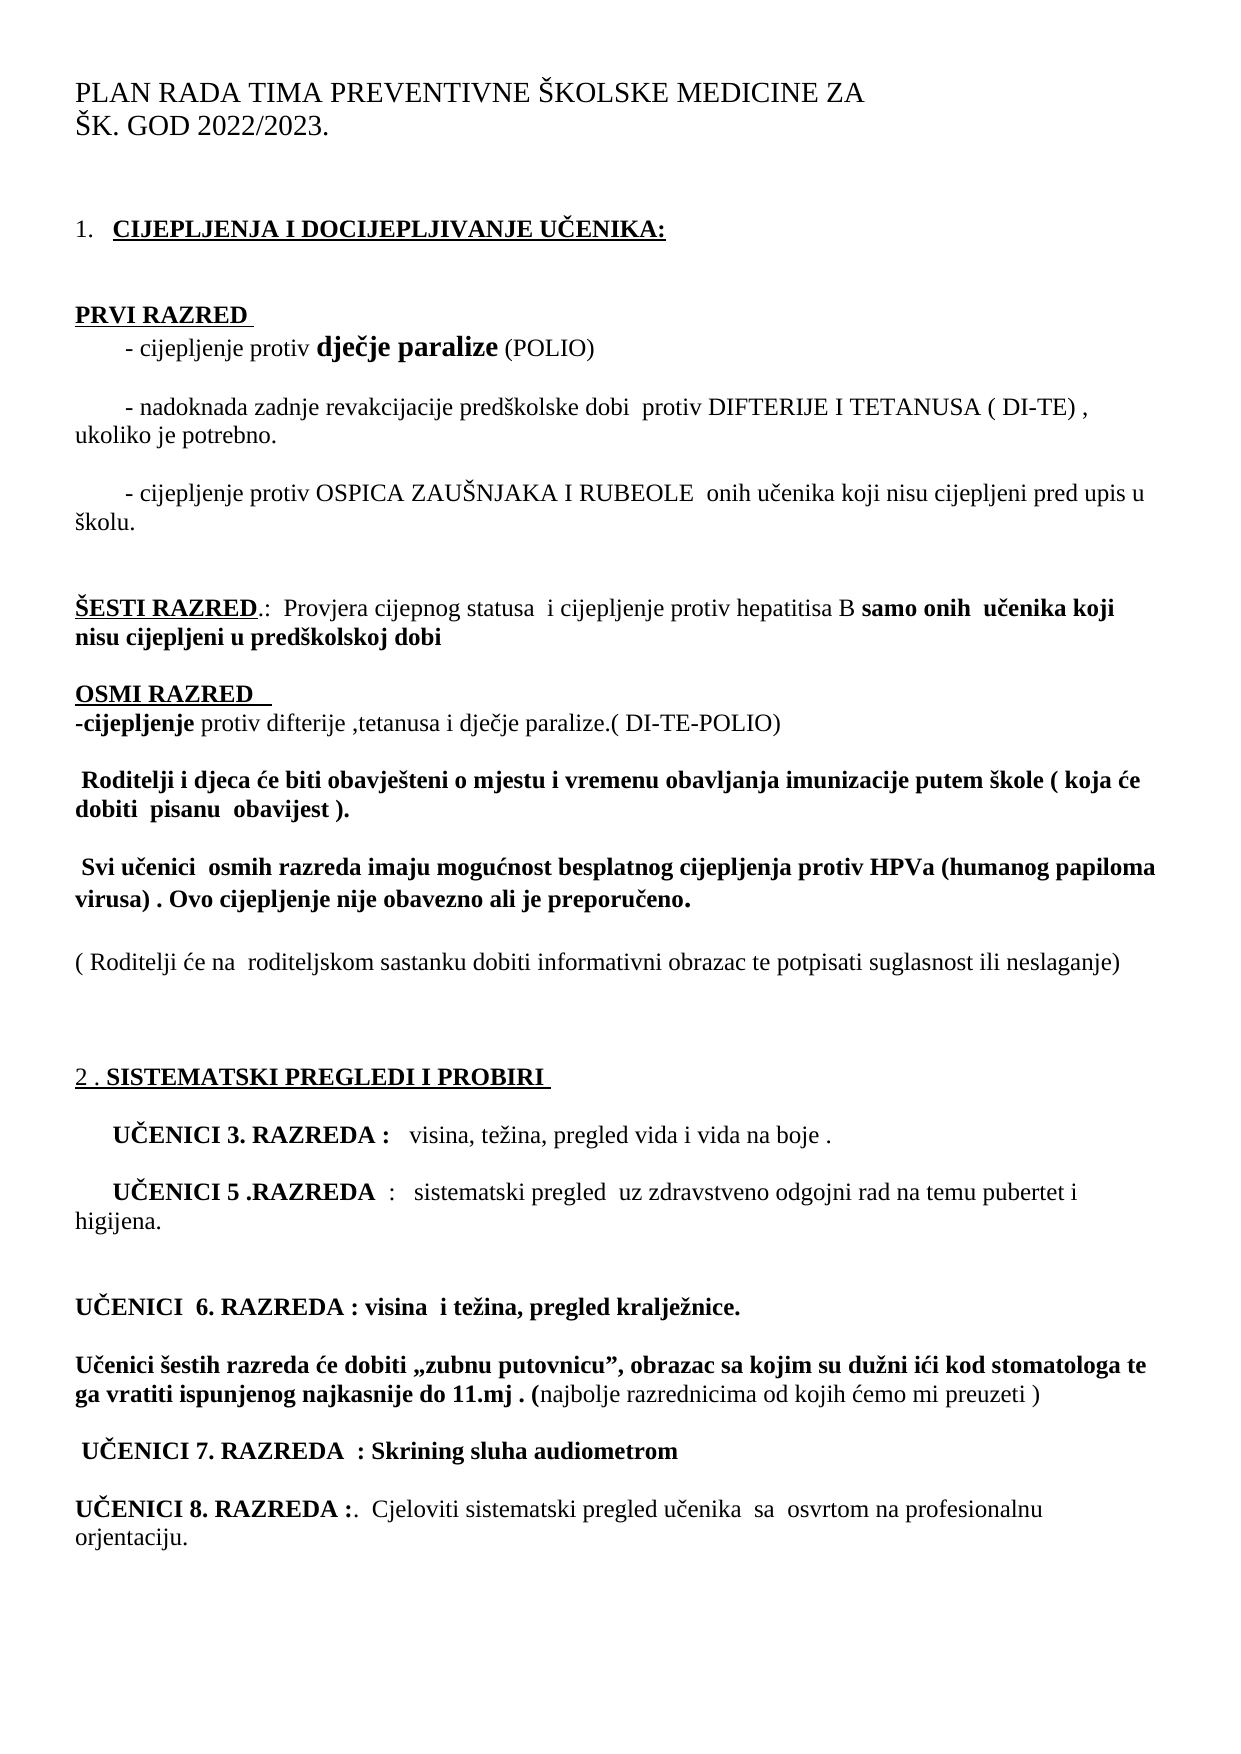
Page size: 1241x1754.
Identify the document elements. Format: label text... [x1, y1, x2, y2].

text ŠK. GOD 2022/2023. [75, 108, 1165, 142]
text OSMI RAZRED [75, 679, 1165, 708]
text Svi učenici osmih razreda imaju mogućnost besplatnog cijepljenja protiv HPVa (humanog papiloma virusa) . Ovo cijepljenje nije obavezno ali je preporučeno. [75, 852, 1165, 914]
text -cijepljenje protiv difterije ,tetanusa i dječje paralize.( DI-TE-POLIO) [75, 708, 1165, 737]
text UČENICI 5 .RAZREDA : sistematski pregled uz zdravstveno odgojni rad na temu pubertet i higijena. [75, 1177, 1165, 1235]
text 2 . SISTEMATSKI PREGLEDI I PROBIRI [75, 1062, 1165, 1091]
text - nadoknada zadnje revakcijacije predškolske dobi protiv DIFTERIJE I TETANUSA ( DI-TE) , ukoliko je potrebno. [75, 392, 1165, 449]
text UČENICI 7. RAZREDA : Skrining sluha audiometrom [75, 1436, 1165, 1465]
text PRVI RAZRED [75, 301, 1165, 329]
text - cijepljenje protiv OSPICA ZAUŠNJAKA I RUBEOLE onih učenika koji nisu cijepljeni pred upis u školu. [75, 478, 1165, 535]
list CIJEPLJENJA I DOCIJEPLJIVANJE UČENIKA: [75, 214, 1165, 243]
text Roditelji i djeca će biti obavješteni o mjestu i vremenu obavljanja imunizacije putem škole ( koja će dobiti pisanu obavijest ). [75, 765, 1165, 823]
text PLAN RADA TIMA PREVENTIVNE ŠKOLSKE MEDICINE ZA [75, 75, 1165, 108]
text ŠESTI RAZRED.: Provjera cijepnog statusa i cijepljenje protiv hepatitisa B samo onih učenika koji nisu cijepljeni u predškolskoj dobi [75, 593, 1165, 650]
text UČENICI 3. RAZREDA : visina, težina, pregled vida i vida na boje . [75, 1120, 1165, 1149]
text Učenici šestih razreda će dobiti „zubnu putovnicu”, obrazac sa kojim su dužni ići kod stomatologa te ga vratiti ispunjenog najkasnije do 11.mj . (najbolje razrednicima od kojih ćemo mi preuzeti ) [75, 1350, 1165, 1407]
text - cijepljenje protiv dječje paralize (POLIO) [75, 329, 1165, 363]
text UČENICI 8. RAZREDA :. Cjeloviti sistematski pregled učenika sa osvrtom na profesionalnu orjentaciju. [75, 1494, 1165, 1551]
text ( Roditelji će na roditeljskom sastanku dobiti informativni obrazac te potpisati suglasnost ili neslaganje) [75, 947, 1165, 976]
text UČENICI 6. RAZREDA : visina i težina, pregled kralježnice. [75, 1292, 1165, 1321]
